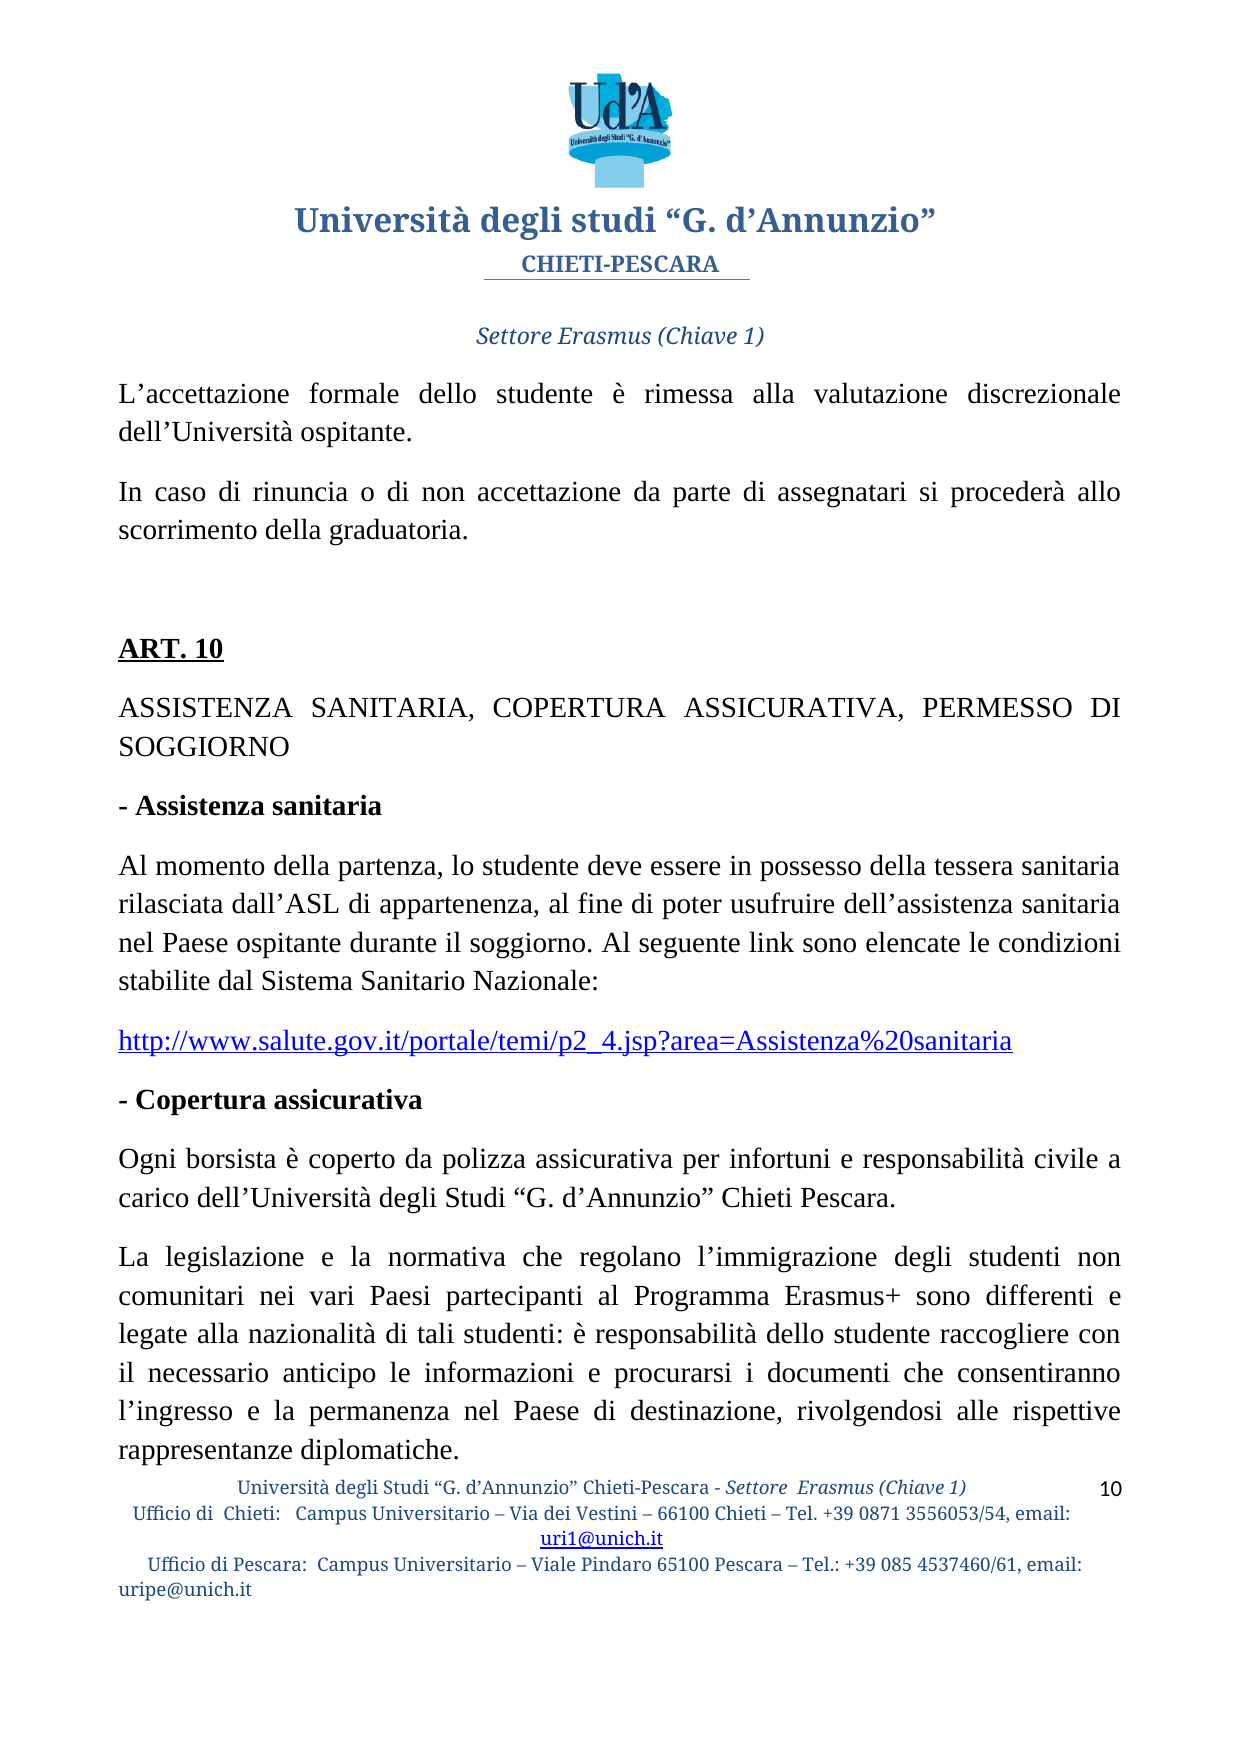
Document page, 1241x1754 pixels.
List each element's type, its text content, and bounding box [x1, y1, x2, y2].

text - Assistenza sanitaria [118, 788, 1122, 822]
text L’accettazione formale dello studente è rimessa alla valutazione discrezionale dell’Università ospitante. [118, 376, 1122, 448]
text ASSISTENZA SANITARIA, COPERTURA ASSICURATIVA, PERMESSO DI SOGGIORNO [118, 690, 1122, 762]
text ART. 10 [118, 631, 1122, 664]
text - Copertura assicurativa [118, 1082, 1122, 1116]
picture [568, 73, 673, 188]
text Ogni borsista è coperto da polizza assicurativa per infortuni e responsabilità civile a carico dell’Università degli Studi “G. d’Annunzio” Chieti Pescara. [118, 1141, 1122, 1213]
text http://www.salute.gov.it/portale/temi/p2_4.jsp?area=Assistenza%20sanitaria [118, 1023, 1122, 1056]
text La legislazione e la normativa che regolano l’immigrazione degli studenti non comunitari nei vari Paesi partecipanti al Programma Erasmus+ sono differenti e legate alla nazionalità di tali studenti: è responsabilità dello studente raccogliere con il necessario anticipo le informazioni e procurarsi i documenti che consentiranno l’ingresso e la permanenza nel Paese di destinazione, rivolgendosi alle rispettive rappresentanze diplomatiche. [118, 1239, 1122, 1466]
text Al momento della partenza, lo studente deve essere in possesso della tessera sanitaria rilasciata dall’ASL di appartenenza, al fine di poter usufruire dell’assistenza sanitaria nel Paese ospitante durante il soggiorno. Al seguente link sono elencate le condizioni stabilite dal Sistema Sanitario Nazionale: [118, 848, 1122, 997]
text In caso di rinuncia o di non accettazione da parte di assegnatari si procederà allo scorrimento della graduatoria. [118, 474, 1122, 546]
